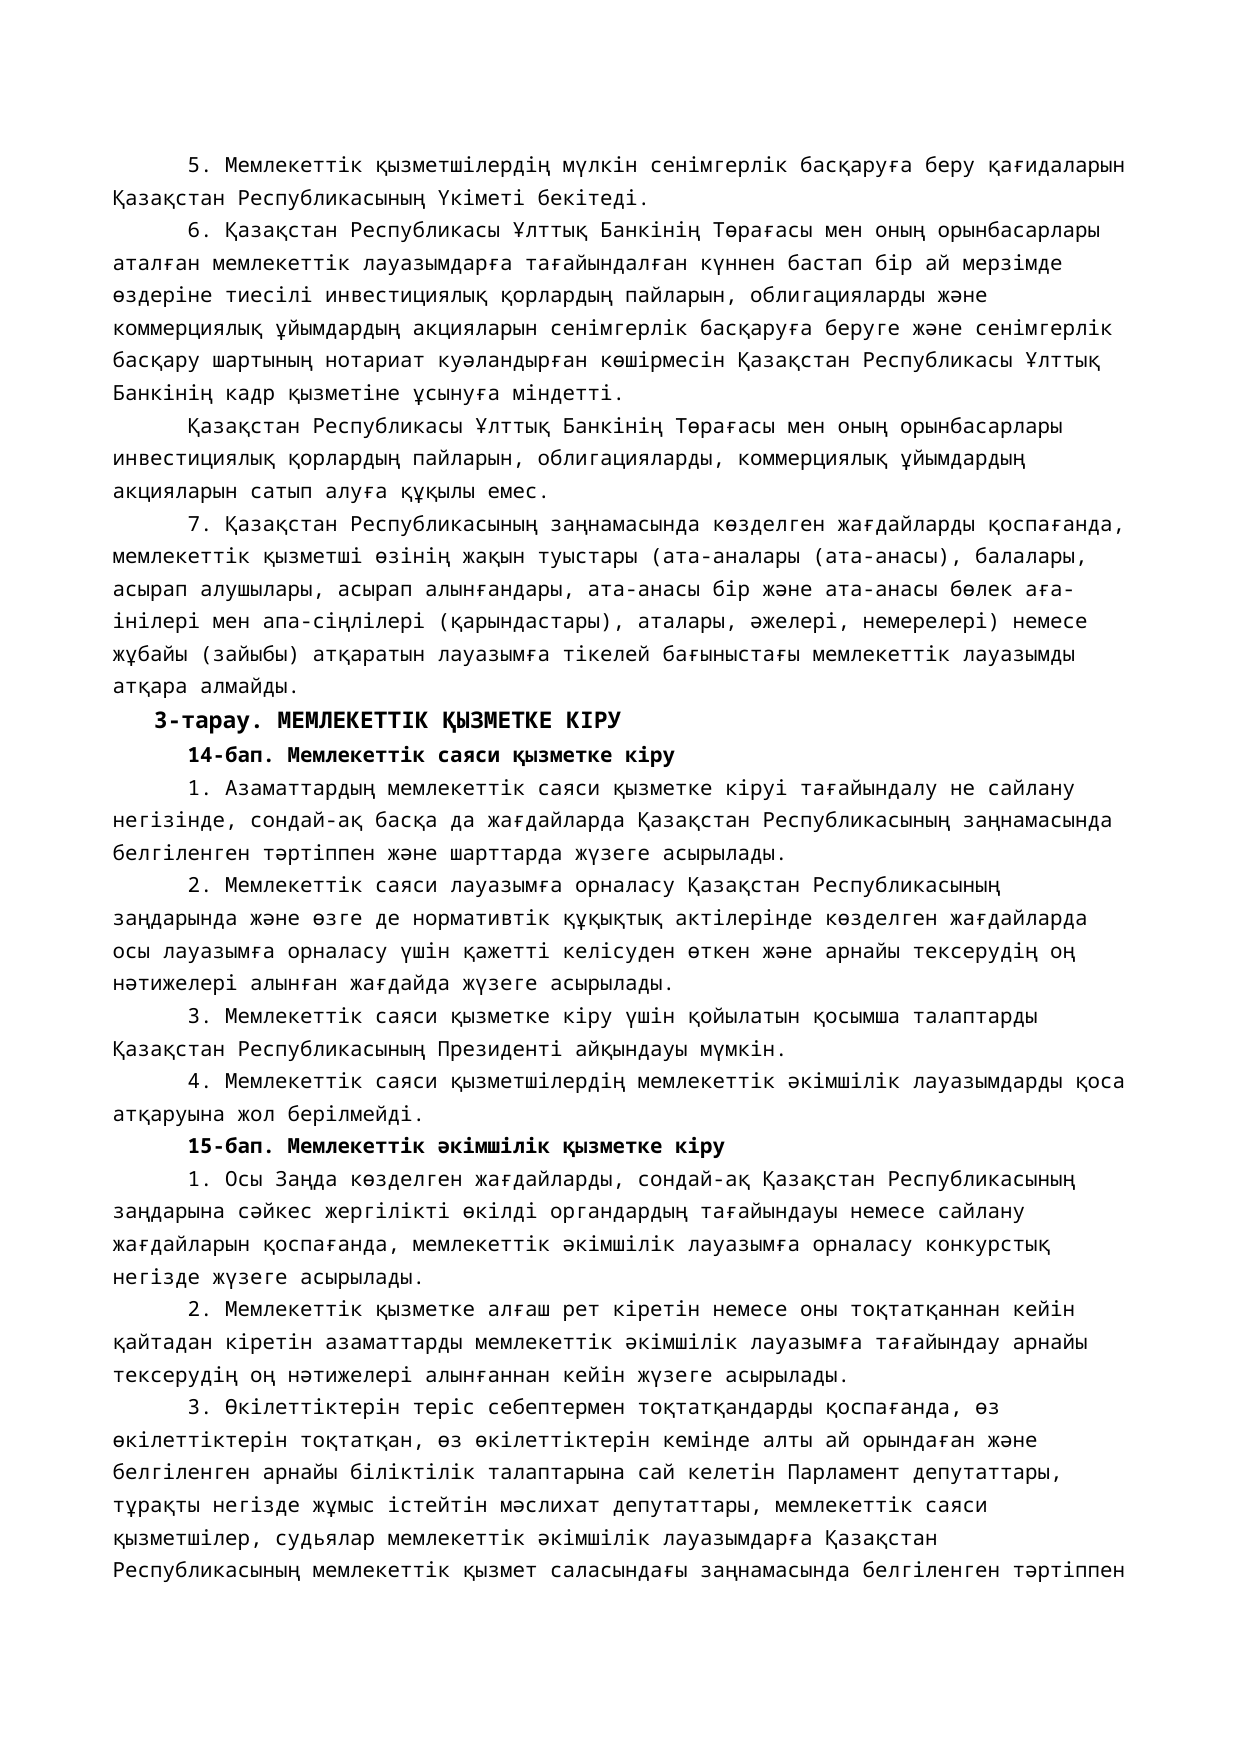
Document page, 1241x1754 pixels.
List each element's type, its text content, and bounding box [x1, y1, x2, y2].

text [112, 1164, 1128, 1584]
text 15-бап. Мемлекеттiк әкiмшiлiк қызметке кiру [112, 1131, 1128, 1160]
text 14-бап. Мемлекеттік саяси қызметке кіру [112, 740, 1128, 769]
text 1. Азаматтардың мемлекеттік саяси қызметке кiруi тағайындалу не сайлану негiзiнде, сондай-ақ басқа да жағдайларда Қазақстан Республикасының заңнамасында белгiленген тәртiппен және шарттарда жүзеге асырылады. 2. Мемлекеттік саяси лауазымға орналасу Қазақстан Республикасының заңдарында және өзге де нормативтік құқықтық актілерінде көзделген жағдайларда осы лауазымға орналасу үшін қажетті келісуден өткен және арнайы тексерудің оң нәтижелері алынған жағдайда жүзеге асырылады. 3. Мемлекеттік саяси қызметке кіру үшін қойылатын қосымша талаптарды Қазақстан Республикасының Президенті айқындауы мүмкін. 4. Мемлекеттік саяси қызметшілердің мемлекеттік әкімшілік лауазымдарды қоса атқаруына жол берілмейді. [112, 773, 1128, 1127]
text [112, 150, 1128, 700]
text 3-тарау. МЕМЛЕКЕТТІК ҚЫЗМЕТКЕ КІРУ [112, 704, 1128, 736]
